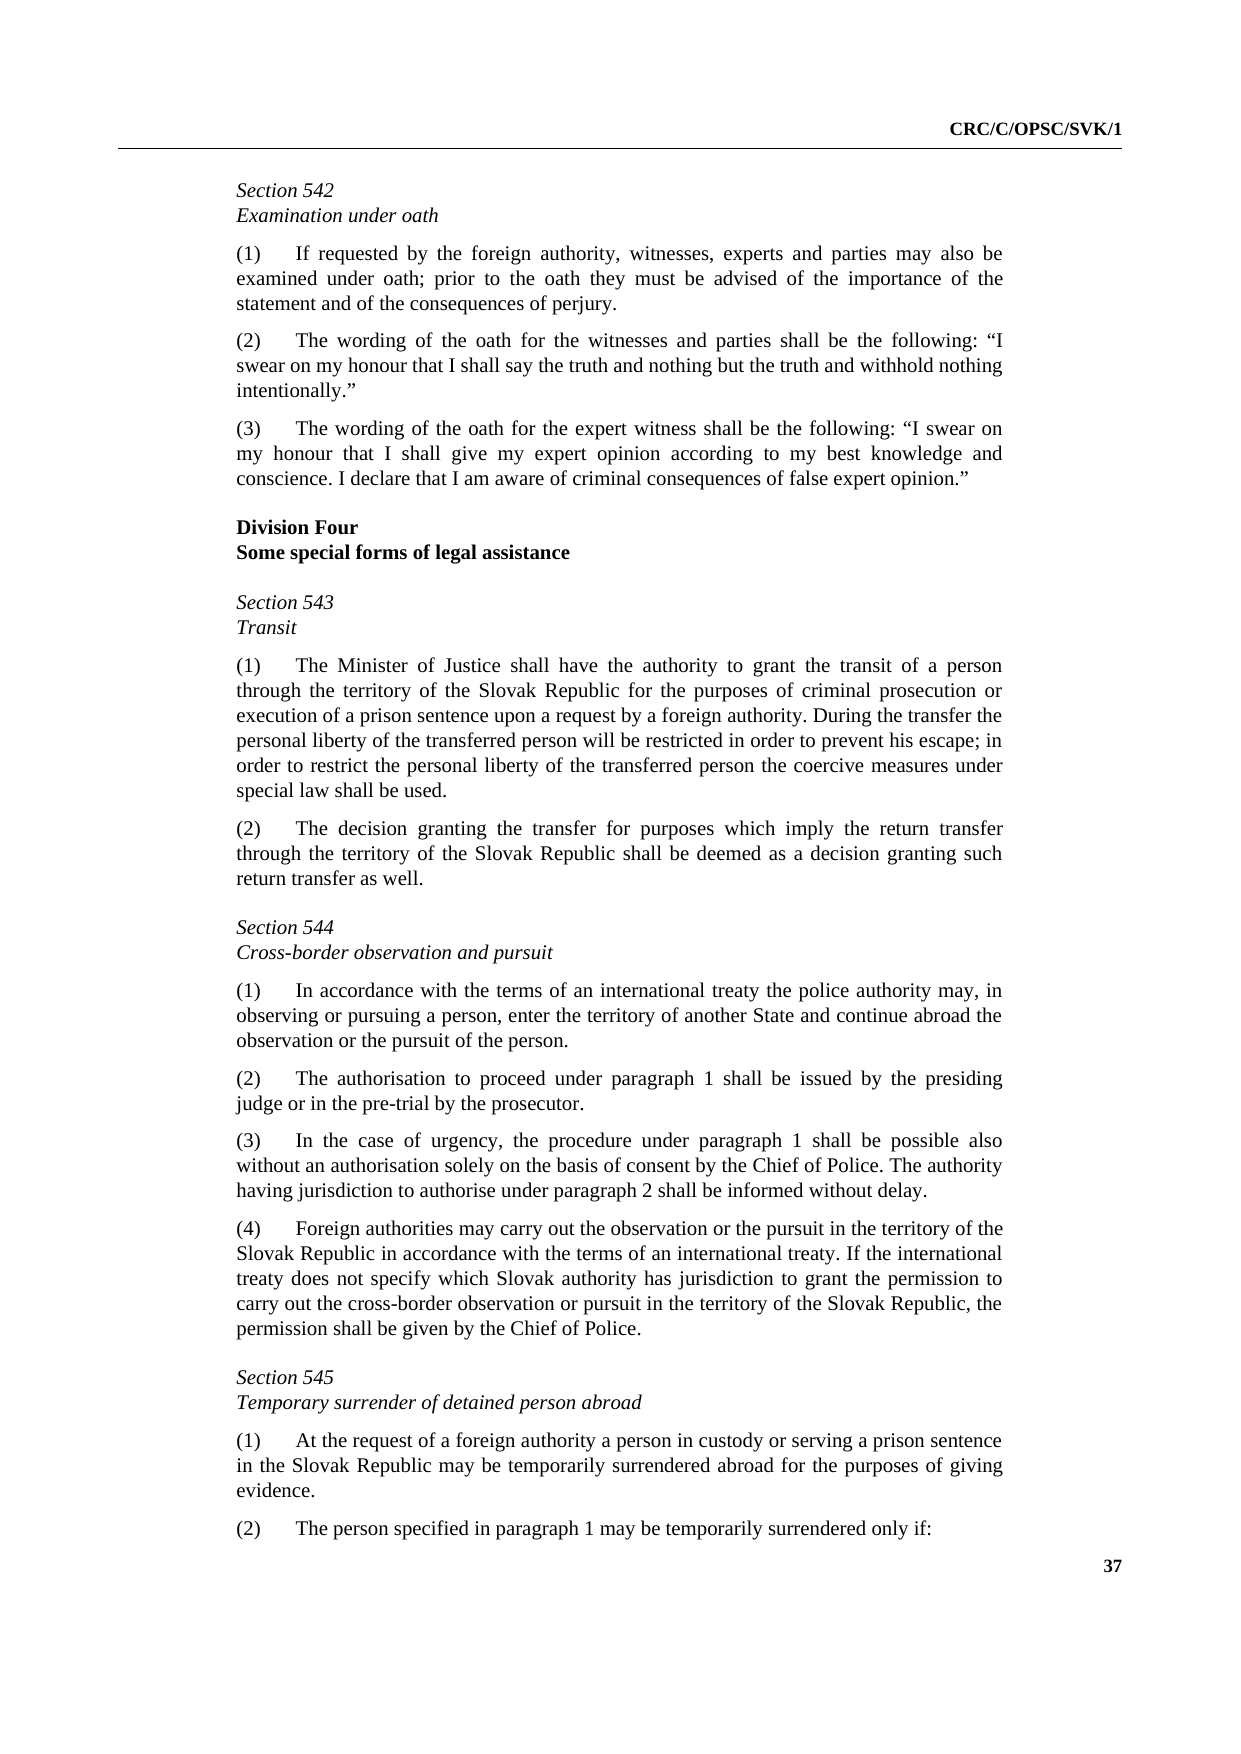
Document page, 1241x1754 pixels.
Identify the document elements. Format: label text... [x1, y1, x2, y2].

text (2) The authorisation to proceed under paragraph 1 shall be issued by the presiding judge or in the pre-trial by the prosecutor. [236, 1065, 1004, 1115]
text (2) The wording of the oath for the witnesses and parties shall be the following: “I swear on my honour that I shall say the truth and nothing but the truth and withhold nothing intentionally.” [236, 327, 1004, 402]
text Section 544 Cross-border observation and pursuit [118, 915, 1004, 965]
text Section 543 Transit [118, 590, 1004, 640]
text (2) The decision granting the transfer for purposes which imply the return transfer through the territory of the shall be deemed as a decision granting such return transfer as well. [236, 815, 1004, 890]
text (4) Foreign authorities may carry out the observation or the pursuit in the territory of the in accordance with the terms of an international treaty. If the international treaty does not specify which Slovak authority has jurisdiction to grant the permission to carry out the cross-border observation or pursuit in the territory of the , the permission shall be given by the Chief of Police. [236, 1215, 1004, 1340]
text Section 542 Examination under oath [118, 177, 1004, 227]
text Section 545 Temporary surrender of detained person abroad [118, 1365, 1004, 1415]
text (1) In accordance with the terms of an international treaty the police authority may, in observing or pursuing a person, enter the territory of another State and continue abroad the observation or the pursuit of the person. [236, 977, 1004, 1052]
text (1) At the request of a foreign authority a person in custody or serving a prison sentence in the may be temporarily surrendered abroad for the purposes of giving evidence. [236, 1427, 1004, 1502]
text (2) The person specified in paragraph 1 may be temporarily surrendered only if: [236, 1515, 1004, 1540]
text Division Four Some special forms of legal assistance [118, 515, 1004, 565]
text (3) In the case of urgency, the procedure under paragraph 1 shall be possible also without an authorisation solely on the basis of consent by the Chief of Police. The authority having jurisdiction to authorise under paragraph 2 shall be informed without delay. [236, 1127, 1004, 1202]
text (1) The Minister of Justice shall have the authority to grant the transit of a person through the territory of the for the purposes of criminal prosecution or execution of a prison sentence upon a request by a foreign authority. During the transfer the personal liberty of the transferred person will be restricted in order to prevent his escape; in order to restrict the personal liberty of the transferred person the coercive measures under special law shall be used. [236, 652, 1004, 802]
text (1) If requested by the foreign authority, witnesses, experts and parties may also be examined under oath; prior to the oath they must be advised of the importance of the statement and of the consequences of perjury. [236, 240, 1004, 315]
text (3) The wording of the oath for the expert witness shall be the following: “I swear on my honour that I shall give my expert opinion according to my best knowledge and conscience. I declare that I am aware of criminal consequences of false expert opinion.” [236, 415, 1004, 490]
